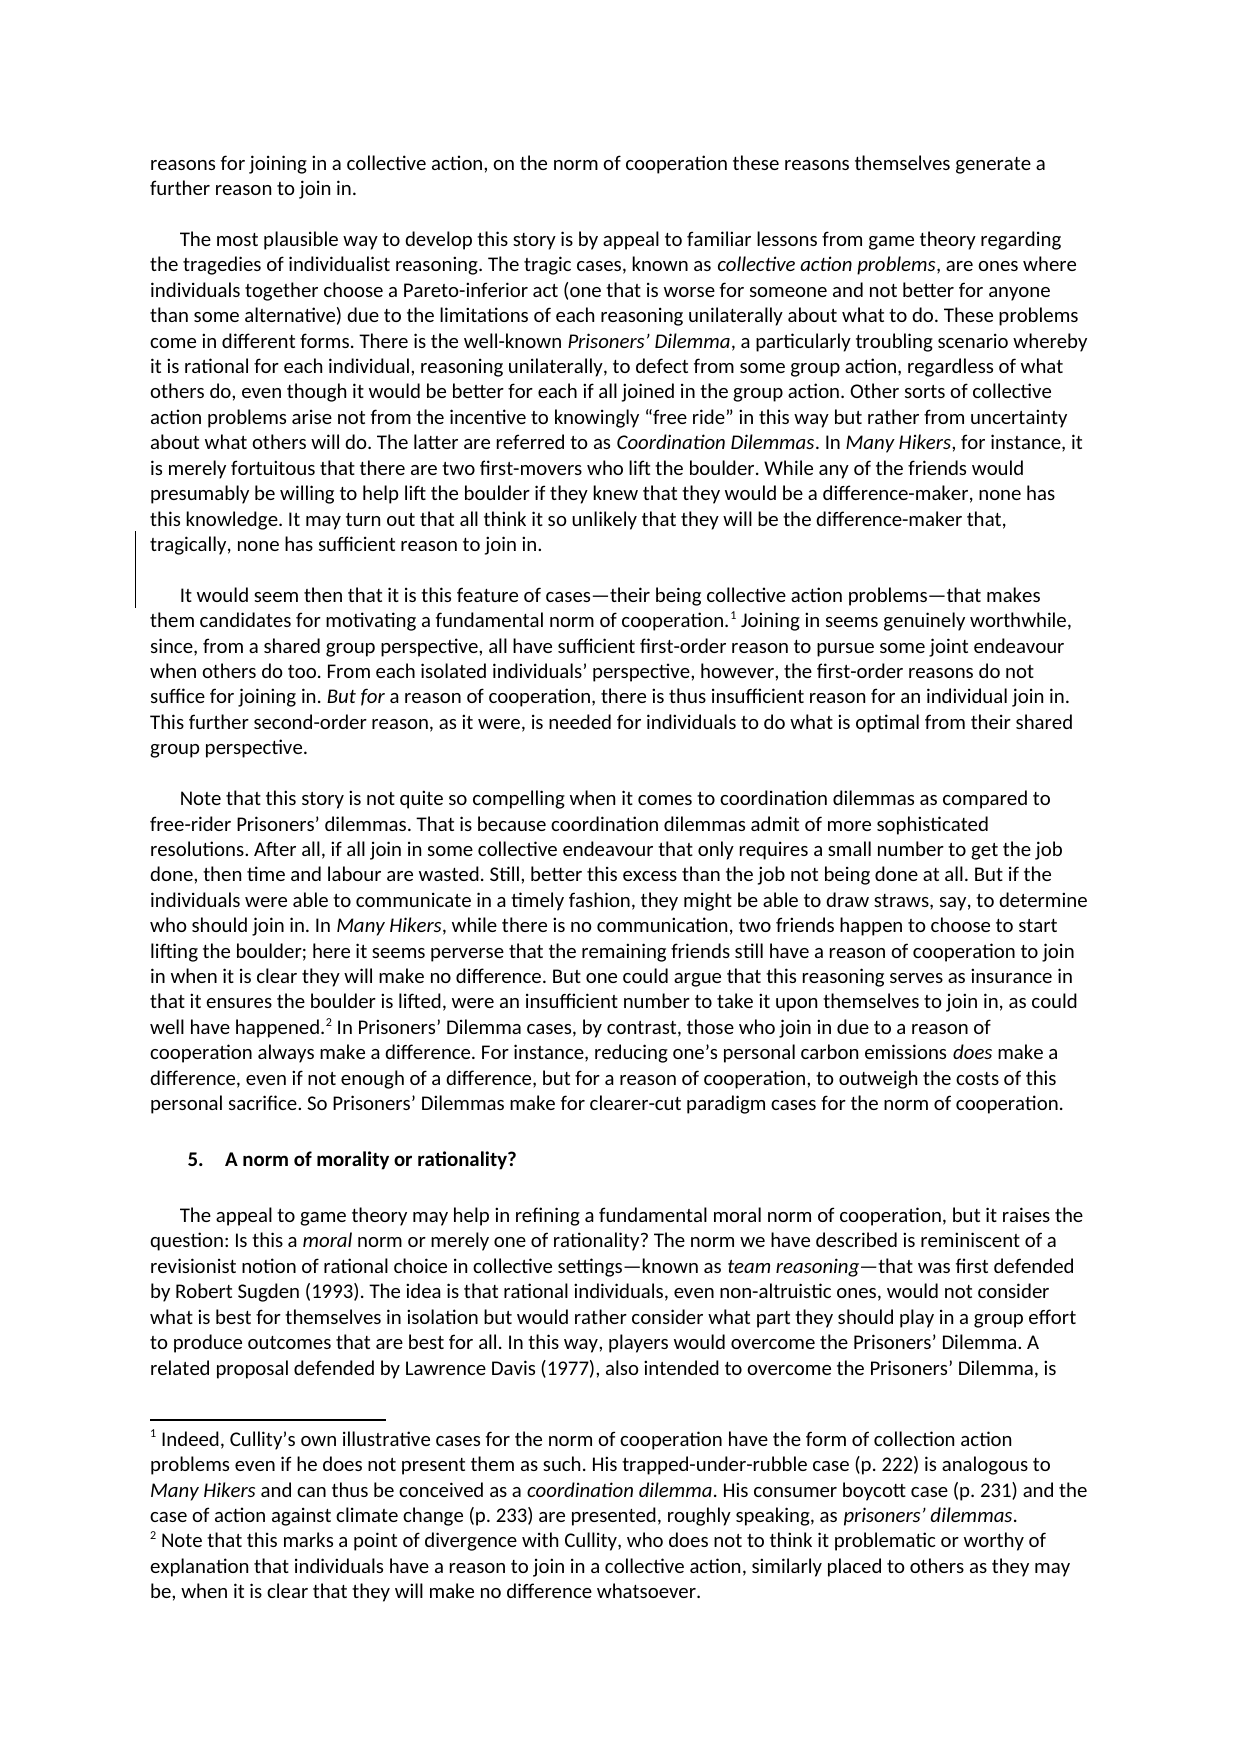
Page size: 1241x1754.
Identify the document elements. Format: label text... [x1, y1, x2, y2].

text It would seem then that it is this feature of cases—their being collective action problems—that makes them candidates for motivating a fundamental norm of cooperation. Joining in seems genuinely worthwhile, since, from a shared group perspective, all have sufficient first-order reason to pursue some joint endeavour when others do too. From each isolated individuals’ perspective, however, the first-order reasons do not suffice for joining in. But for a reason of cooperation, there is thus insufficient reason for an individual join in. This further second-order reason, as it were, is needed for individuals to do what is optimal from their shared group perspective. [150, 582, 1090, 760]
text The most plausible way to develop this story is by appeal to familiar lessons from game theory regarding the tragedies of individualist reasoning. The tragic cases, known as collective action problems, are ones where individuals together choose a Pareto-inferior act (one that is worse for someone and not better for anyone than some alternative) due to the limitations of each reasoning unilaterally about what to do. These problems come in different forms. There is the well-known Prisoners’ Dilemma, a particularly troubling scenario whereby it is rational for each individual, reasoning unilaterally, to defect from some group action, regardless of what others do, even though it would be better for each if all joined in the group action. Other sorts of collective action problems arise not from the incentive to knowingly “free ride” in this way but rather from uncertainty about what others will do. The latter are referred to as Coordination Dilemmas. In Many Hikers, for instance, it is merely fortuitous that there are two first-movers who lift the boulder. While any of the friends would presumably be willing to help lift the boulder if they knew that they would be a difference-maker, none has this knowledge. It may turn out that all think it so unlikely that they will be the difference-maker that, tragically, none has sufficient reason to join in. [150, 226, 1090, 557]
list A norm of morality or rationality? [187, 1146, 1090, 1172]
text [150, 150, 1090, 201]
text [150, 1202, 1090, 1380]
text Note that this story is not quite so compelling when it comes to coordination dilemmas as compared to free-rider Prisoners’ dilemmas. That is because coordination dilemmas admit of more sophisticated resolutions. After all, if all join in some collective endeavour that only requires a small number to get the job done, then time and labour are wasted. Still, better this excess than the job not being done at all. But if the individuals were able to communicate in a timely fashion, they might be able to draw straws, say, to determine who should join in. In Many Hikers, while there is no communication, two friends happen to choose to start lifting the boulder; here it seems perverse that the remaining friends still have a reason of cooperation to join in when it is clear they will make no difference. But one could argue that this reasoning serves as insurance in that it ensures the boulder is lifted, were an insufficient number to take it upon themselves to join in, as could well have happened. In Prisoners’ Dilemma cases, by contrast, those who join in due to a reason of cooperation always make a difference. For instance, reducing one’s personal carbon emissions does make a difference, even if not enough of a difference, but for a reason of cooperation, to outweigh the costs of this personal sacrifice. So Prisoners’ Dilemmas make for clearer-cut paradigm cases for the norm of cooperation. [150, 785, 1090, 1116]
